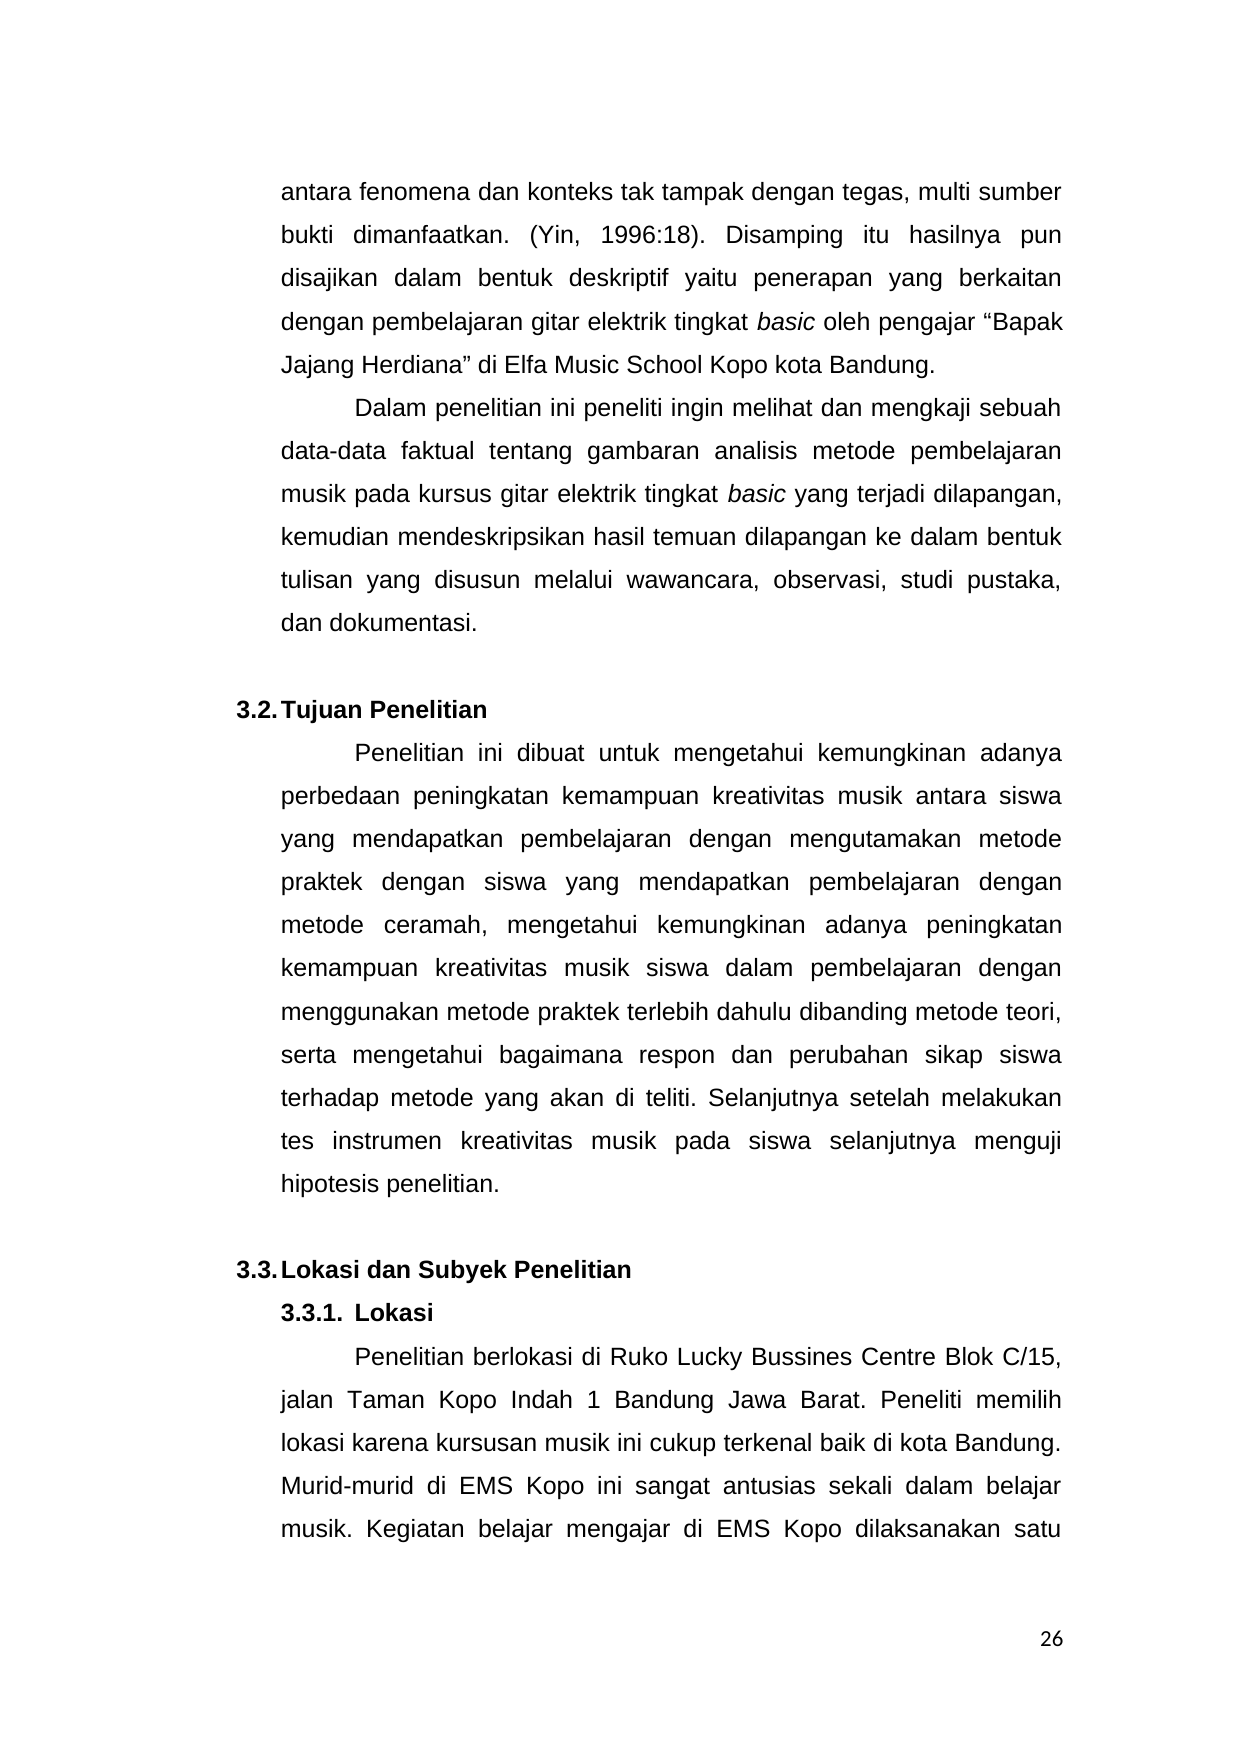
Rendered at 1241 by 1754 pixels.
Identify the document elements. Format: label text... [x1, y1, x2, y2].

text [281, 177, 1063, 378]
list Penelitian ini dibuat untuk mengetahui kemungkinan adanya perbedaan peningkatan kemampuan kreativitas musik antara siswa yang mendapatkan pembelajaran dengan mengutamakan metode praktek dengan siswa yang mendapatkan pembelajaran dengan metode ceramah, mengetahui kemungkinan adanya peningkatan kemampuan kreativitas musik siswa dalam pembelajaran dengan menggunakan metode praktek terlebih dahulu dibanding metode teori, serta mengetahui bagaimana respon dan perubahan sikap siswa terhadap metode yang akan di teliti. Selanjutnya setelah melakukan tes instrumen kreativitas musik pada siswa selanjutnya menguji hipotesis penelitian. [281, 738, 1063, 1198]
text Dalam penelitian ini peneliti ingin melihat dan mengkaji sebuah data-data faktual tentang gambaran analisis metode pembelajaran musik pada kursus gitar elektrik tingkat basic yang terjadi dilapangan, kemudian mendeskripsikan hasil temuan dilapangan ke dalam bentuk tulisan yang disusun melalui wawancara, observasi, studi pustaka, dan dokumentasi. [281, 393, 1063, 637]
list Lokasi dan Subyek Penelitian [236, 1255, 1063, 1284]
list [281, 1342, 1063, 1543]
list Lokasi [281, 1298, 1063, 1327]
list Tujuan Penelitian [236, 695, 1063, 723]
